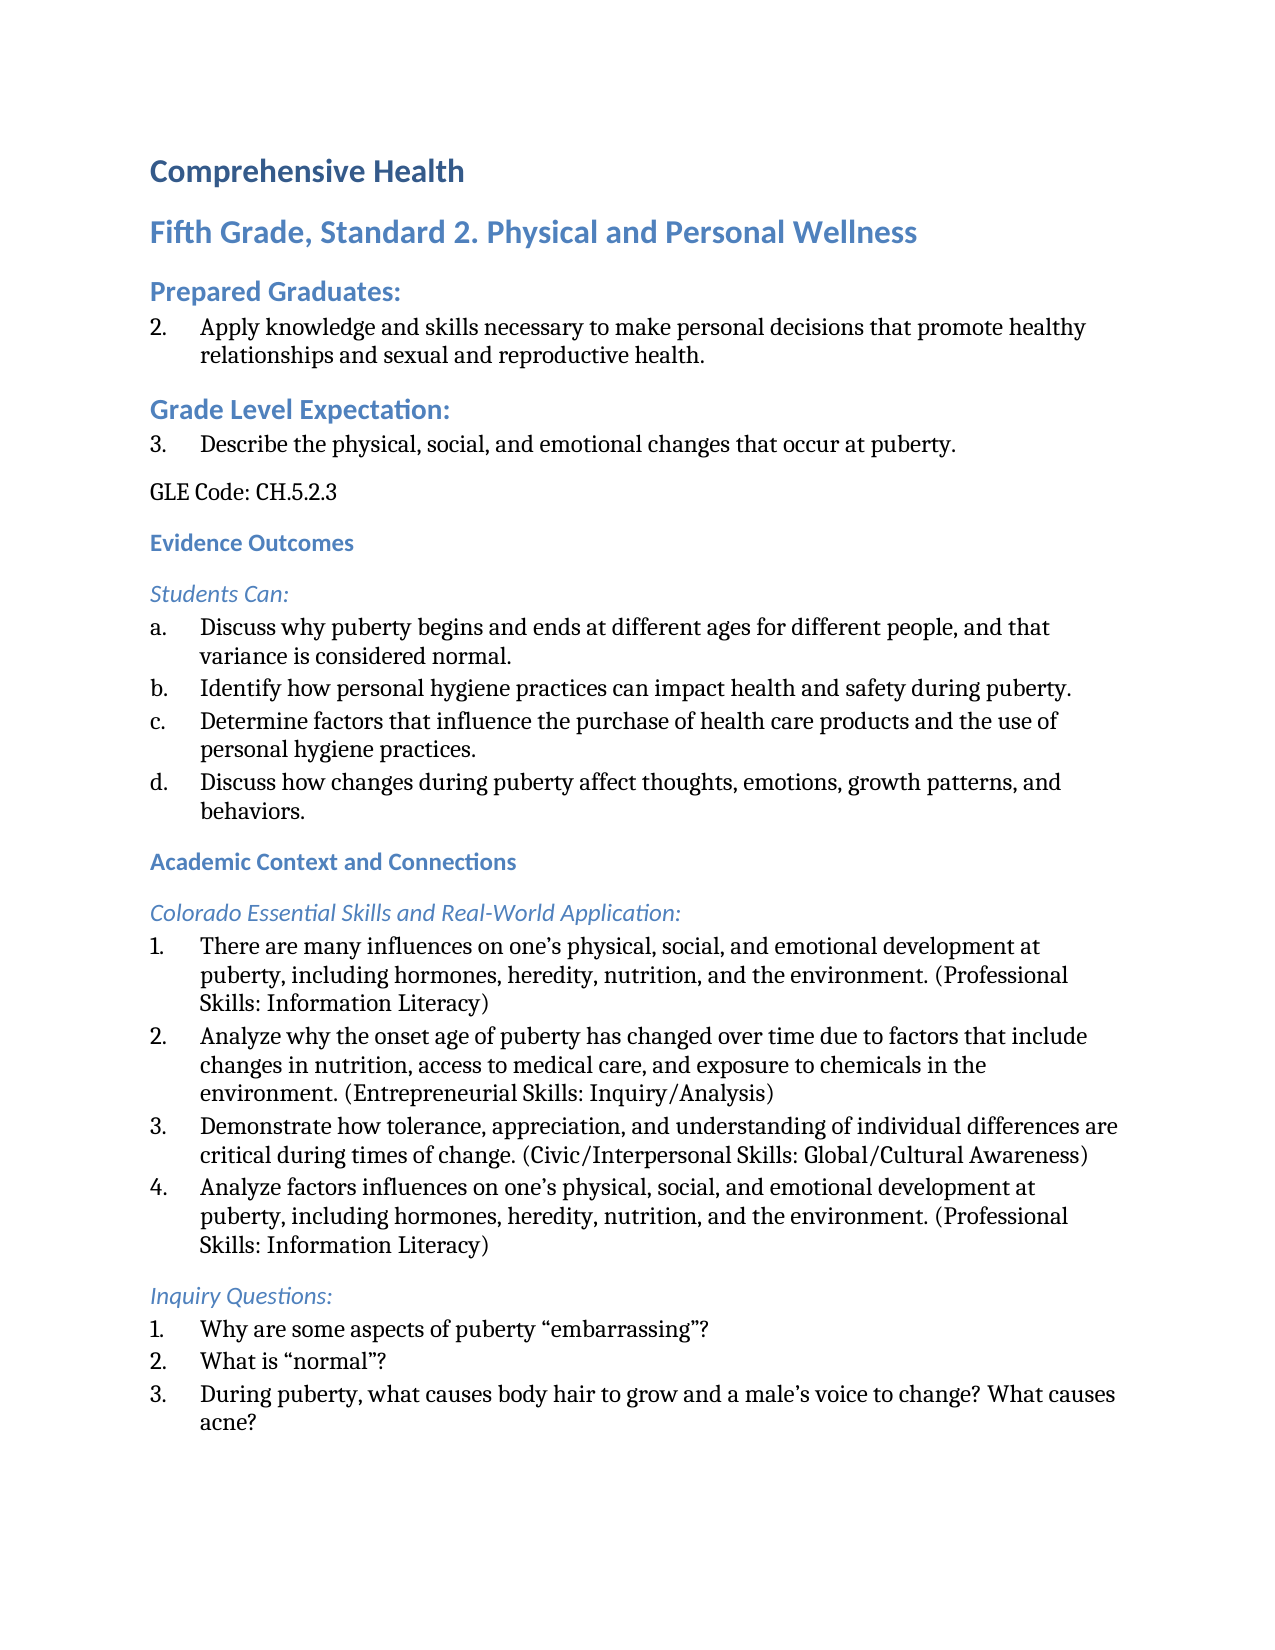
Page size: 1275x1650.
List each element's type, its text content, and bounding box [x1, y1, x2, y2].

list Why are some aspects of puberty “embarrassing”? [150, 1314, 1125, 1343]
subtitle Grade Level Expectation: [150, 391, 1125, 426]
subtitle Evidence Outcomes [150, 527, 1125, 558]
subtitle Students Can: [150, 579, 1125, 609]
list What is “normal”? [150, 1347, 1125, 1376]
list Determine factors that influence the purchase of health care products and the use of personal hygiene practices. [150, 707, 1125, 764]
text GLE Code: CH.5.2.3 [150, 478, 1125, 506]
subtitle Comprehensive Health [150, 150, 1125, 191]
subtitle Academic Context and Connections [150, 846, 1125, 877]
list Describe the physical, social, and emotional changes that occur at puberty. [150, 430, 1125, 459]
subtitle Inquiry Questions: [150, 1280, 1125, 1311]
subtitle Prepared Graduates: [150, 273, 1125, 309]
list Identify how personal hygiene practices can impact health and safety during puberty. [150, 674, 1125, 703]
subtitle Colorado Essential Skills and Real-World Application: [150, 898, 1125, 928]
list There are many influences on one’s physical, social, and emotional development at puberty, including hormones, heredity, nutrition, and the environment. (Professional Skills: Information Literacy) [150, 932, 1125, 1018]
list Demonstrate how tolerance, appreciation, and understanding of individual differences are critical during times of change. (Civic/Interpersonal Skills: Global/Cultural Awareness) [150, 1112, 1125, 1169]
list Analyze factors influences on one’s physical, social, and emotional development at puberty, including hormones, heredity, nutrition, and the environment. (Professional Skills: Information Literacy) [150, 1173, 1125, 1259]
list During puberty, what causes body hair to grow and a male’s voice to change? What causes acne? [150, 1379, 1125, 1437]
list Analyze why the onset age of puberty has changed over time due to factors that include changes in nutrition, access to medical care, and exposure to chemicals in the environment. (Entrepreneurial Skills: Inquiry/Analysis) [150, 1022, 1125, 1108]
list Discuss why puberty begins and ends at different ages for different people, and that variance is considered normal. [150, 613, 1125, 670]
list Discuss how changes during puberty affect thoughts, emotions, growth patterns, and behaviors. [150, 768, 1125, 825]
subtitle Fifth Grade, Standard 2. Physical and Personal Wellness [150, 212, 1125, 252]
list Apply knowledge and skills necessary to make personal decisions that promote healthy relationships and sexual and reproductive health. [150, 312, 1125, 370]
